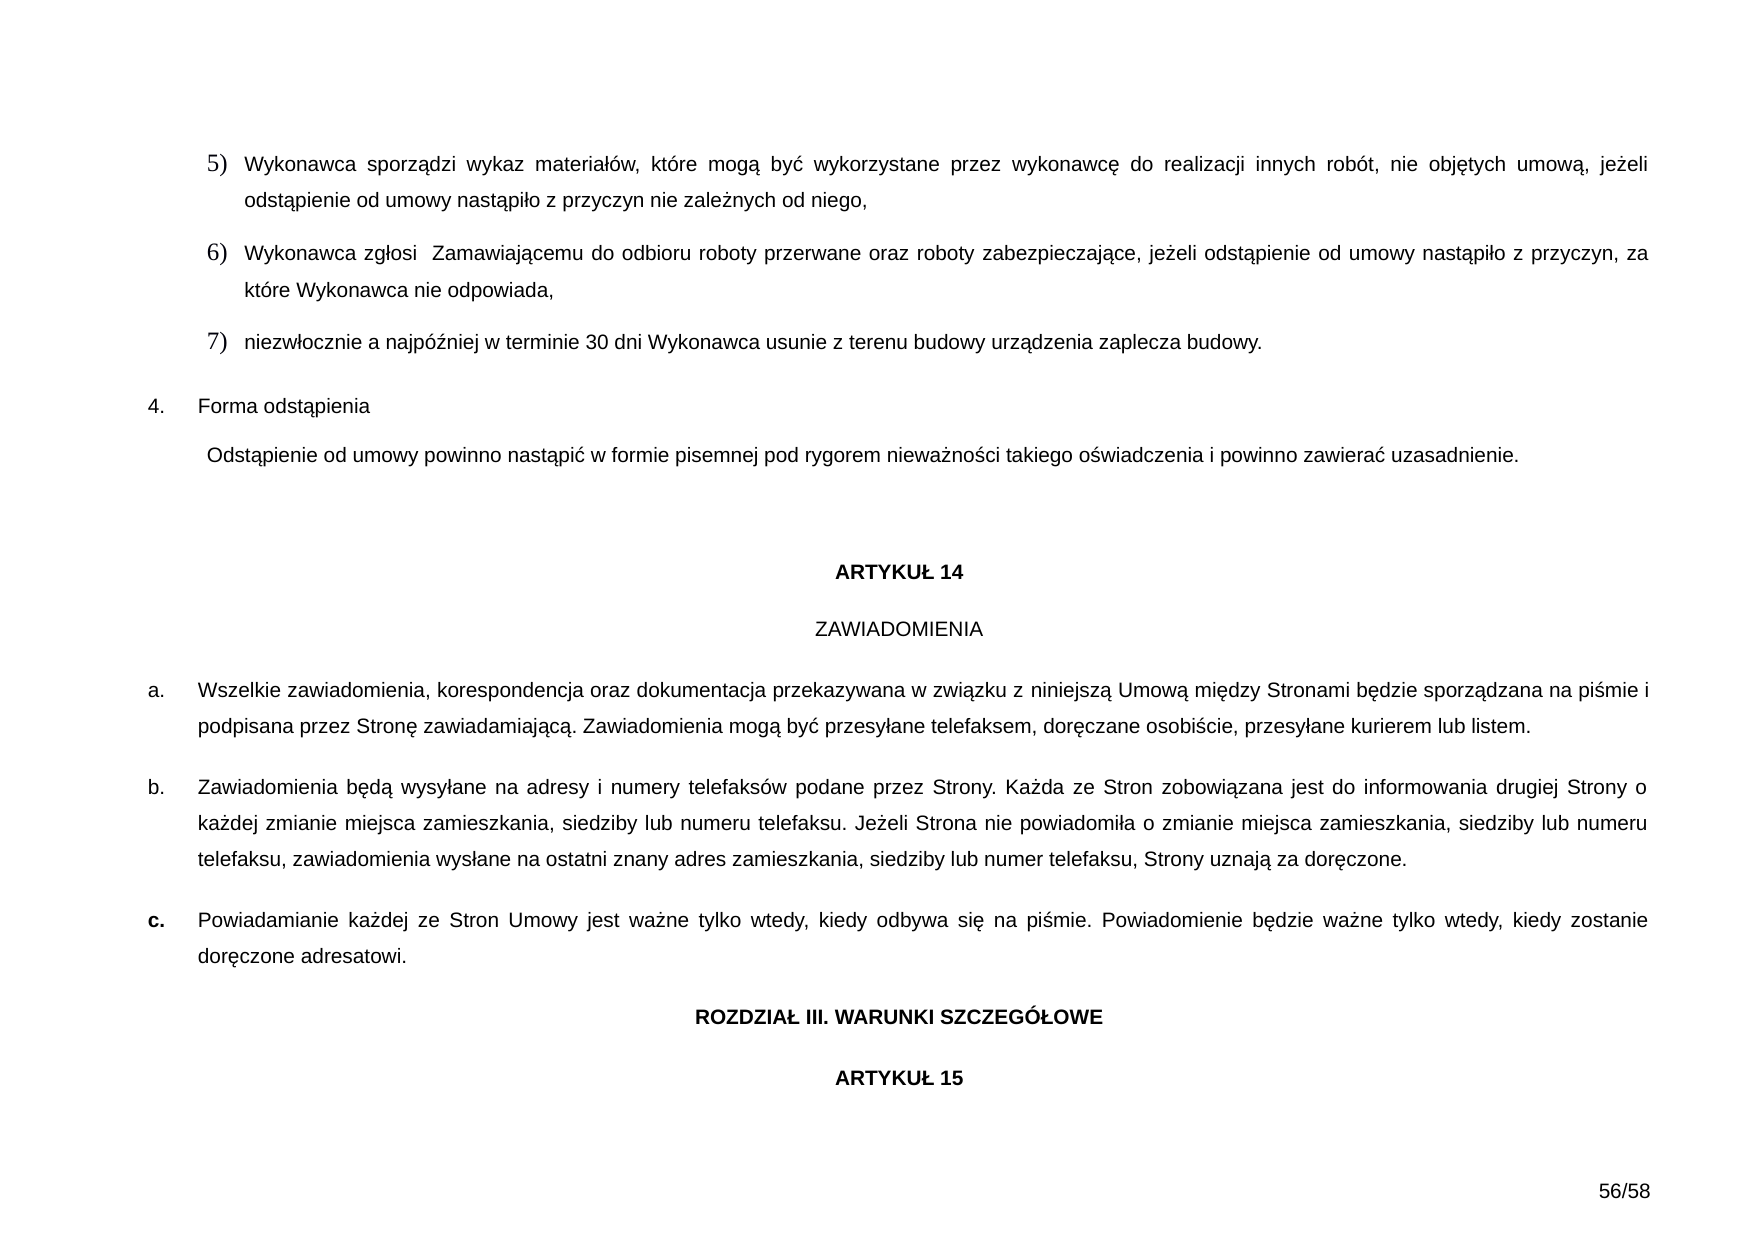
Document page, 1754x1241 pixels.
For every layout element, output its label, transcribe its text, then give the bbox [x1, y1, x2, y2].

text ARTYKUŁ 15 [148, 1065, 1651, 1089]
list niezwłocznie a najpóźniej w terminie 30 dni Wykonawca usunie z terenu budowy urządzenia zaplecza budowy. [207, 326, 1651, 355]
list Powiadamianie każdej ze Stron Umowy jest ważne tylko wtedy, kiedy odbywa się na piśmie. Powiadomienie będzie ważne tylko wtedy, kiedy zostanie doręczone adresatowi. [148, 908, 1651, 967]
text ZAWIADOMIENIA [148, 617, 1651, 641]
list Zawiadomienia będą wysyłane na adresy i numery telefaksów podane przez Strony. Każda ze Stron zobowiązana jest do informowania drugiej Strony o każdej zmianie miejsca zamieszkania, siedziby lub numeru telefaksu. Jeżeli Strona nie powiadomiła o zmianie miejsca zamieszkania, siedziby lub numeru telefaksu, zawiadomienia wysłane na ostatni znany adres zamieszkania, siedziby lub numer telefaksu, Strony uznają za doręczone. [148, 775, 1651, 871]
list Forma odstąpienia [148, 394, 1651, 418]
list Wykonawca sporządzi wykaz materiałów, które mogą być wykorzystane przez wykonawcę do realizacji innych robót, nie objętych umową, jeżeli odstąpienie od umowy nastąpiło z przyczyn nie zależnych od niego, [207, 148, 1651, 212]
text Odstąpienie od umowy powinno nastąpić w formie pisemnej pod rygorem nieważności takiego oświadczenia i powinno zawierać uzasadnienie. [207, 442, 1651, 466]
text ARTYKUŁ 14 [148, 560, 1651, 584]
list Wykonawca zgłosi Zamawiającemu do odbioru roboty przerwane oraz roboty zabezpieczające, jeżeli odstąpienie od umowy nastąpiło z przyczyn, za które Wykonawca nie odpowiada, [207, 237, 1651, 301]
text ROZDZIAŁ III. WARUNKI SZCZEGÓŁOWE [148, 1004, 1651, 1028]
list Wszelkie zawiadomienia, korespondencja oraz dokumentacja przekazywana w związku z niniejszą Umową między Stronami będzie sporządzana na piśmie i podpisana przez Stronę zawiadamiającą. Zawiadomienia mogą być przesyłane telefaksem, doręczane osobiście, przesyłane kurierem lub listem. [148, 678, 1651, 738]
